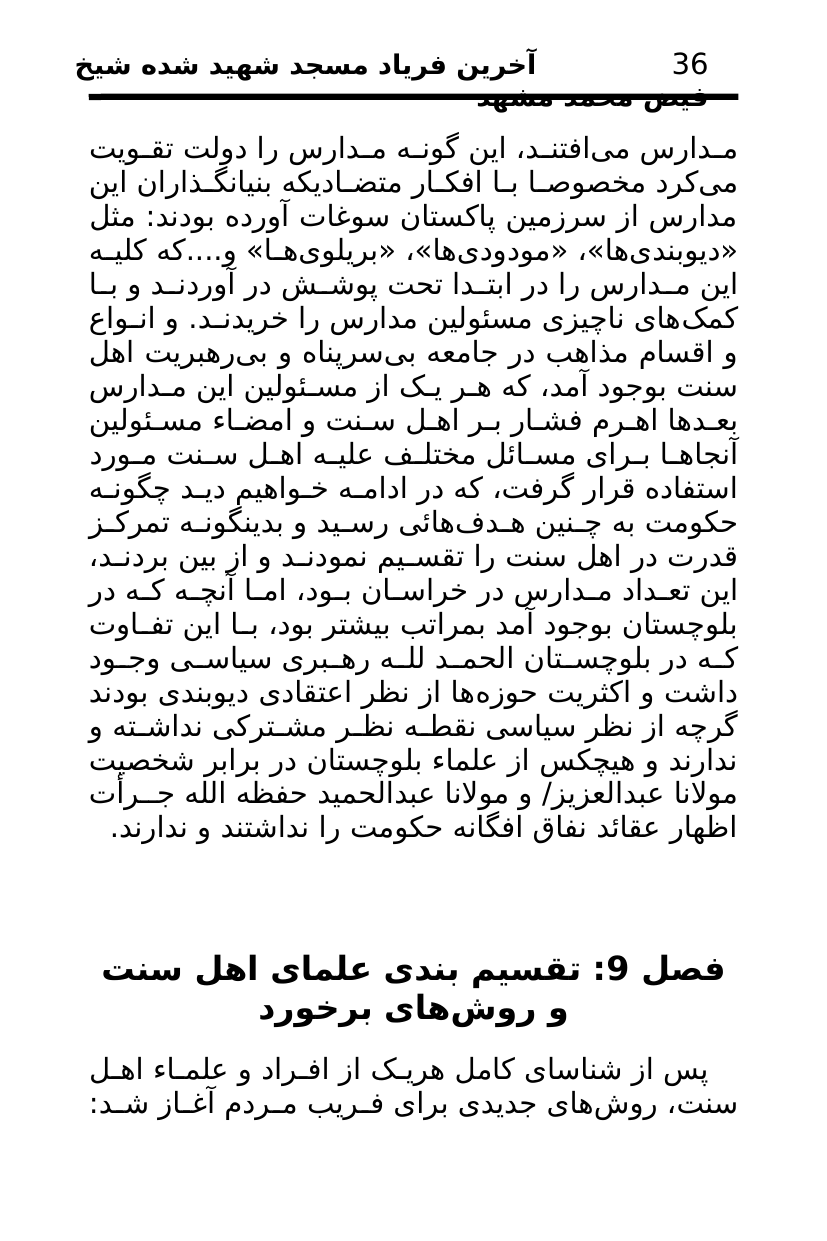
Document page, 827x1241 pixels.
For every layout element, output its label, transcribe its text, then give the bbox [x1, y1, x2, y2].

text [89, 132, 738, 845]
text فصل 9: تقسیم بندی علمای اهل سنت و روش‌های برخورد [89, 949, 738, 1027]
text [89, 1052, 738, 1120]
